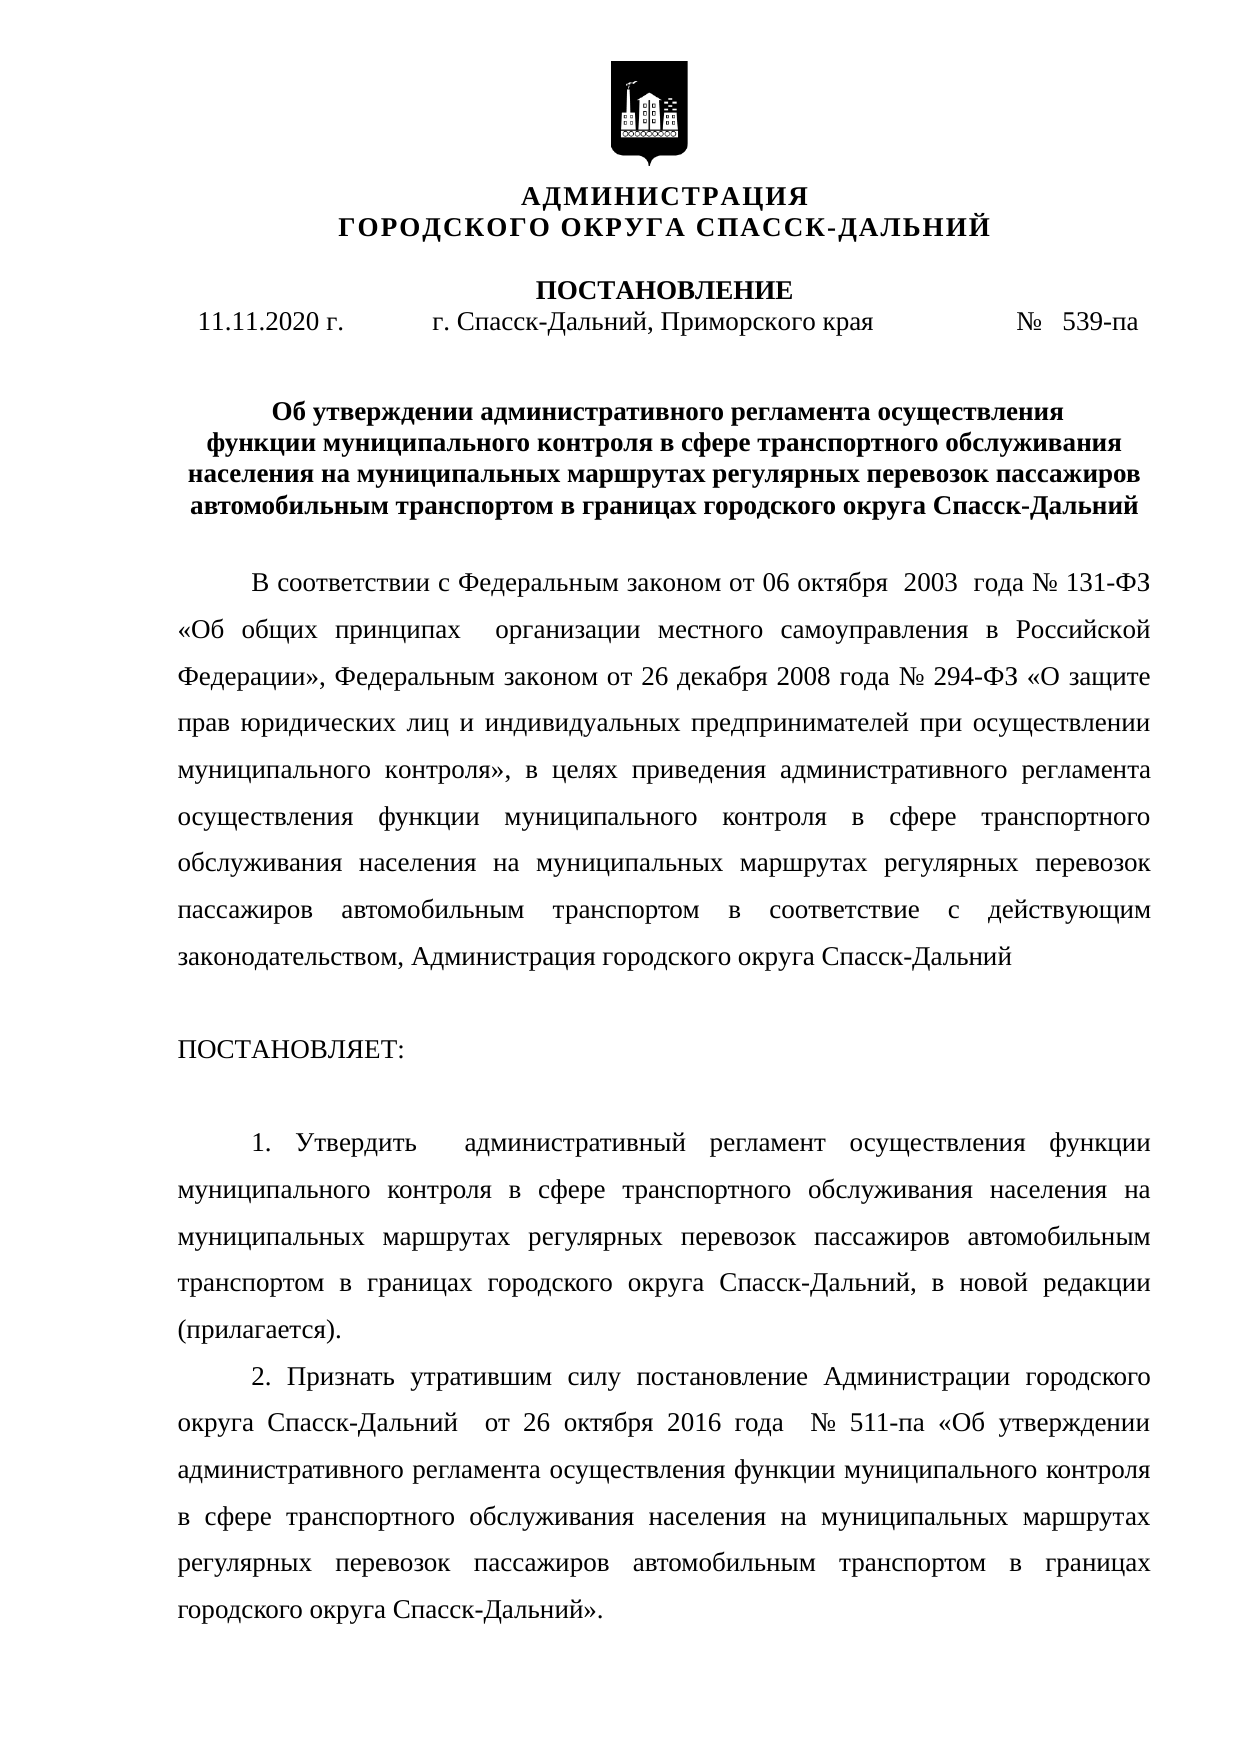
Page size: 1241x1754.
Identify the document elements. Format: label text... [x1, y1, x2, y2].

text функции муниципального контроля в сфере транспортного обслуживания населения на муниципальных маршрутах регулярных перевозок пассажиров автомобильным транспортом в границах городского округа Спасск-Дальний [177, 426, 1152, 520]
subtitle АДМИНИСТРАЦИЯ [177, 180, 1152, 212]
picture [611, 61, 688, 164]
text ПОСТАНОВЛЯЕТ: [177, 1033, 1152, 1064]
subtitle 11.11.2020 г. г. Спасск-Дальний, Приморского края № 539-па [177, 305, 1152, 336]
text 2. Признать утратившим силу постановление Администрации городского округа Спасск-Дальний от 26 октября 2016 года № 511-па «Об утверждении административного регламента осуществления функции муниципального контроля в сфере транспортного обслуживания населения на муниципальных маршрутах регулярных перевозок пассажиров автомобильным транспортом в границах городского округа Спасск-Дальний». [177, 1360, 1152, 1624]
subtitle ПОСТАНОВЛЕНИЕ [177, 274, 1152, 305]
text В соответствии с Федеральным законом от 06 октября 2003 года № 131-ФЗ «Об общих принципах организации местного самоуправления в Российской Федерации», Федеральным законом от 26 декабря 2008 года № 294-ФЗ «О защите прав юридических лиц и индивидуальных предпринимателей при осуществлении муниципального контроля», в целях приведения административного регламента осуществления функции муниципального контроля в сфере транспортного обслуживания населения на муниципальных маршрутах регулярных перевозок пассажиров автомобильным транспортом в соответствие с действующим законодательством, Администрация городского округа Спасск-Дальний [177, 567, 1152, 971]
text Об утверждении административного регламента осуществления [177, 395, 1152, 426]
subtitle ГОРОДСКОГО ОКРУГА СПАССК-ДАЛЬНИЙ [177, 212, 1152, 243]
text 1. Утвердить административный регламент осуществления функции муниципального контроля в сфере транспортного обслуживания населения на муниципальных маршрутах регулярных перевозок пассажиров автомобильным транспортом в границах городского округа Спасск-Дальний, в новой редакции (прилагается). [177, 1127, 1152, 1344]
